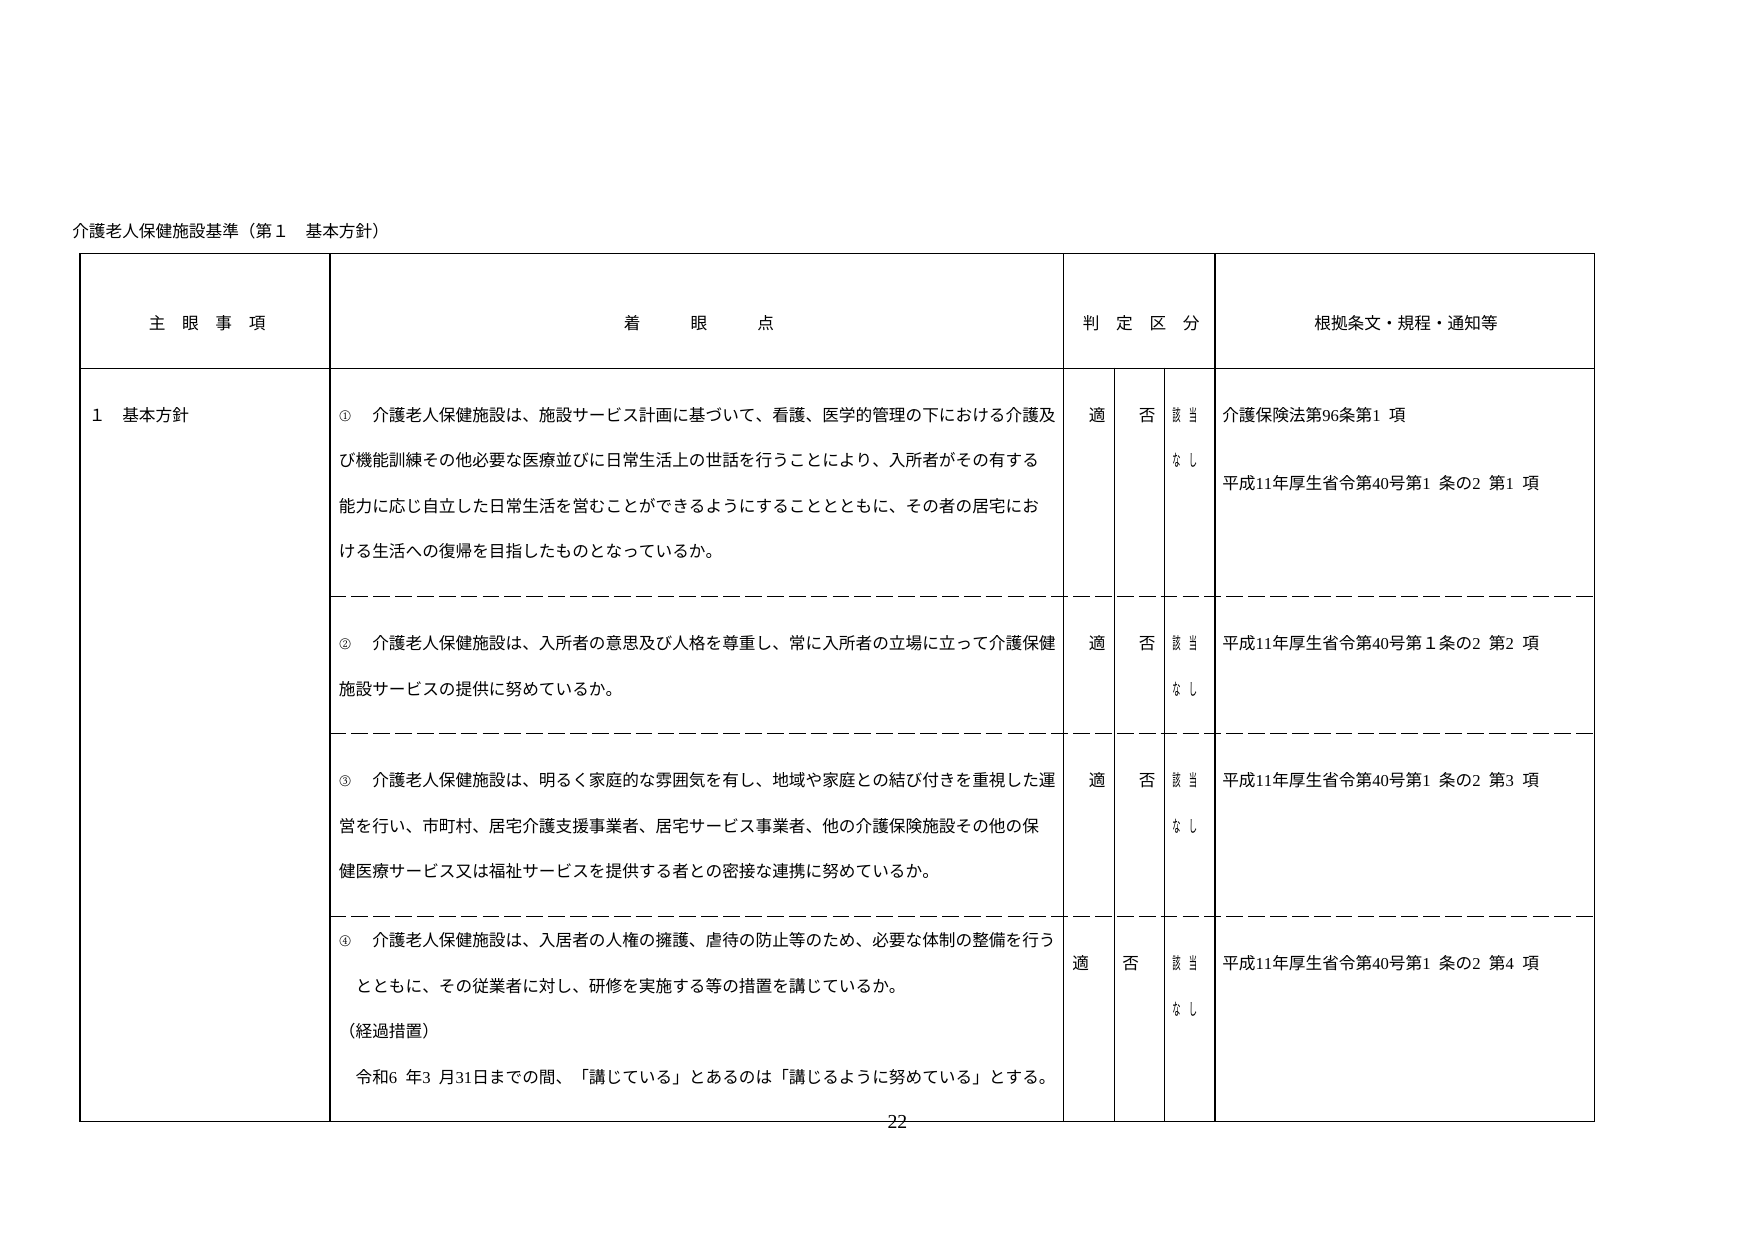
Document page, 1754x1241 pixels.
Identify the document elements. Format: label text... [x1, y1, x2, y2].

table_cell １ 基本方針 [81, 369, 329, 1121]
table_header 根拠条文・規程・通知等 [1216, 254, 1594, 368]
table_cell 平成11年厚生省令第40号第1条の2第3項 [1216, 733, 1594, 916]
table_cell 該当なし [1165, 369, 1214, 596]
table_cell 該当なし [1165, 596, 1214, 733]
table_cell ④ 介護老人保健施設は、入居者の人権の擁護、虐待の防止等のため、必要な体制の整備を行うとともに、その従業者に対し、研修を実施する等の措置を講じているか。 （経過措置） 令和6年3月31日までの間、「講じている」とあるのは「講じるように努めている」とする。 [331, 916, 1063, 1121]
table_cell 介護保険法第96条第1項 平成11年厚生省令第40号第1条の2第1項 [1216, 369, 1594, 596]
table_cell ② 介護老人保健施設は、入所者の意思及び人格を尊重し、常に入所者の立場に立って介護保健 施設サービスの提供に努めているか。 [331, 596, 1063, 733]
table_cell 該当なし [1165, 916, 1214, 1121]
table_cell 否 [1115, 369, 1164, 596]
table_cell 適 [1064, 369, 1114, 596]
table_cell 否 [1115, 596, 1164, 733]
table_cell 適 [1064, 916, 1114, 1121]
text 介護老人保健施設基準（第１ 基本方針） [72, 208, 1722, 253]
table_cell 該当なし [1165, 733, 1214, 916]
table_cell 否 [1115, 916, 1164, 1121]
table_cell ① 介護老人保健施設は、施設サービス計画に基づいて、看護、医学的管理の下における介護及 び機能訓練その他必要な医療並びに日常生活上の世話を行うことにより、入所者がその有する 能力に応じ自立した日常生活を営むことができるようにすることとともに、その者の居宅にお ける生活への復帰を目指したものとなっているか。 [331, 369, 1063, 596]
table_cell 平成11年厚生省令第40号第１条の2第2項 [1216, 596, 1594, 733]
table_cell 適 [1064, 733, 1114, 916]
table_cell 否 [1115, 733, 1164, 916]
table_header 判 定 区 分 [1064, 254, 1214, 368]
table_cell 適 [1064, 596, 1114, 733]
table_header 主 眼 事 項 [81, 254, 329, 368]
table_header 着 眼 点 [331, 254, 1063, 368]
table_cell 平成11年厚生省令第40号第1条の2第4項 [1216, 916, 1594, 1121]
table_cell ③ 介護老人保健施設は、明るく家庭的な雰囲気を有し、地域や家庭との結び付きを重視した運 営を行い、市町村、居宅介護支援事業者、居宅サービス事業者、他の介護保険施設その他の保 健医療サービス又は福祉サービスを提供する者との密接な連携に努めているか。 [331, 733, 1063, 916]
